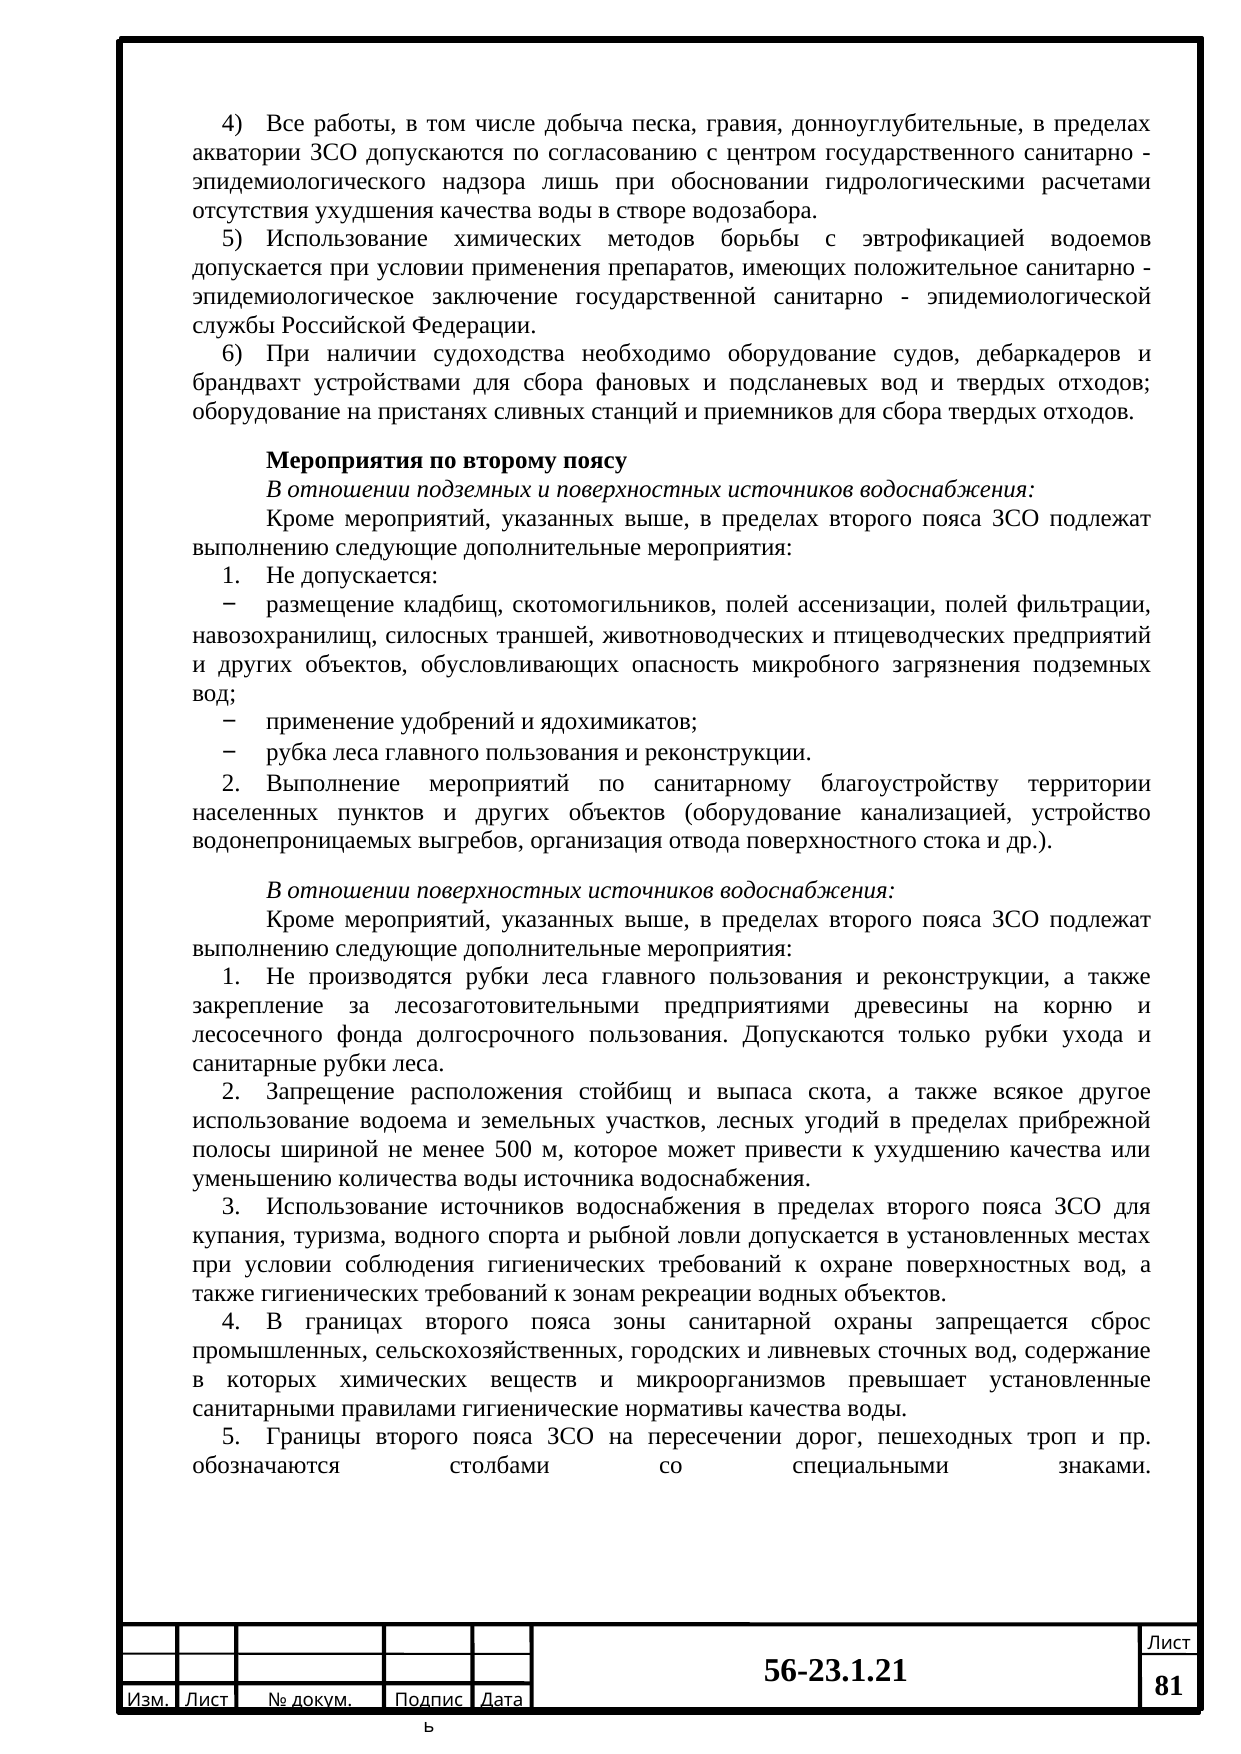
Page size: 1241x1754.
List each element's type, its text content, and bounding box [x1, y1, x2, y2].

list Не производятся рубки леса главного пользования и реконструкции, а также закрепление за лесозаготовительными предприятиями древесины на корню и лесосечного фонда долгосрочного пользования. Допускаются только рубки ухода и санитарные рубки леса. [192, 961, 1152, 1076]
list В границах второго пояса зоны санитарной охраны запрещается сброс промышленных, сельскохозяйственных, городских и ливневых сточных вод, содержание в которых химических веществ и микроорганизмов превышает установленные санитарными правилами гигиенические нормативы качества воды. [192, 1306, 1152, 1421]
list Не допускается: [192, 561, 1152, 589]
text Кроме мероприятий, указанных выше, в пределах второго пояса ЗСО подлежат выполнению следующие дополнительные мероприятия: [192, 503, 1152, 561]
text Кроме мероприятий, указанных выше, в пределах второго пояса ЗСО подлежат выполнению следующие дополнительные мероприятия: [192, 904, 1152, 961]
list размещение кладбищ, скотомогильников, полей ассенизации, полей фильтрации, навозохранилищ, силосных траншей, животноводческих и птицеводческих предприятий и других объектов, обусловливающих опасность микробного загрязнения подземных вод; [192, 589, 1152, 706]
text В отношении подземных и поверхностных источников водоснабжения: [192, 474, 1152, 503]
list Использование химических методов борьбы с эвтрофикацией водоемов допускается при условии применения препаратов, имеющих положительное санитарно - эпидемиологическое заключение государственной санитарно - эпидемиологической службы Российской Федерации. [192, 223, 1152, 338]
list рубка леса главного пользования и реконструкции. [192, 737, 1152, 768]
list При наличии судоходства необходимо оборудование судов, дебаркадеров и брандвахт устройствами для сбора фановых и подсланевых вод и твердых отходов; оборудование на пристанях сливных станций и приемников для сбора твердых отходов. [192, 338, 1152, 425]
list Запрещение расположения стойбищ и выпаса скота, а также всякое другое использование водоема и земельных участков, лесных угодий в пределах прибрежной полосы шириной не менее 500 м, которое может привести к ухудшению качества или уменьшению количества воды источника водоснабжения. [192, 1076, 1152, 1191]
list Выполнение мероприятий по санитарному благоустройству территории населенных пунктов и других объектов (оборудование канализацией, устройство водонепроницаемых выгребов, организация отвода поверхностного стока и др.). [192, 768, 1152, 854]
list Границы второго пояса ЗСО на пересечении дорог, пешеходных троп и пр. обозначаются столбами со специальными знаками. [192, 1421, 1152, 1512]
text В отношении поверхностных источников водоснабжения: [192, 875, 1152, 904]
list применение удобрений и ядохимикатов; [192, 706, 1152, 737]
text Мероприятия по второму поясу [192, 446, 1152, 474]
list Все работы, в том числе добыча песка, гравия, донноуглубительные, в пределах акватории ЗСО допускаются по согласованию с центром государственного санитарно - эпидемиологического надзора лишь при обосновании гидрологическими расчетами отсутствия ухудшения качества воды в створе водозабора. [192, 108, 1152, 223]
list Использование источников водоснабжения в пределах второго пояса ЗСО для купания, туризма, водного спорта и рыбной ловли допускается в установленных местах при условии соблюдения гигиенических требований к охране поверхностных вод, а также гигиенических требований к зонам рекреации водных объектов. [192, 1191, 1152, 1306]
